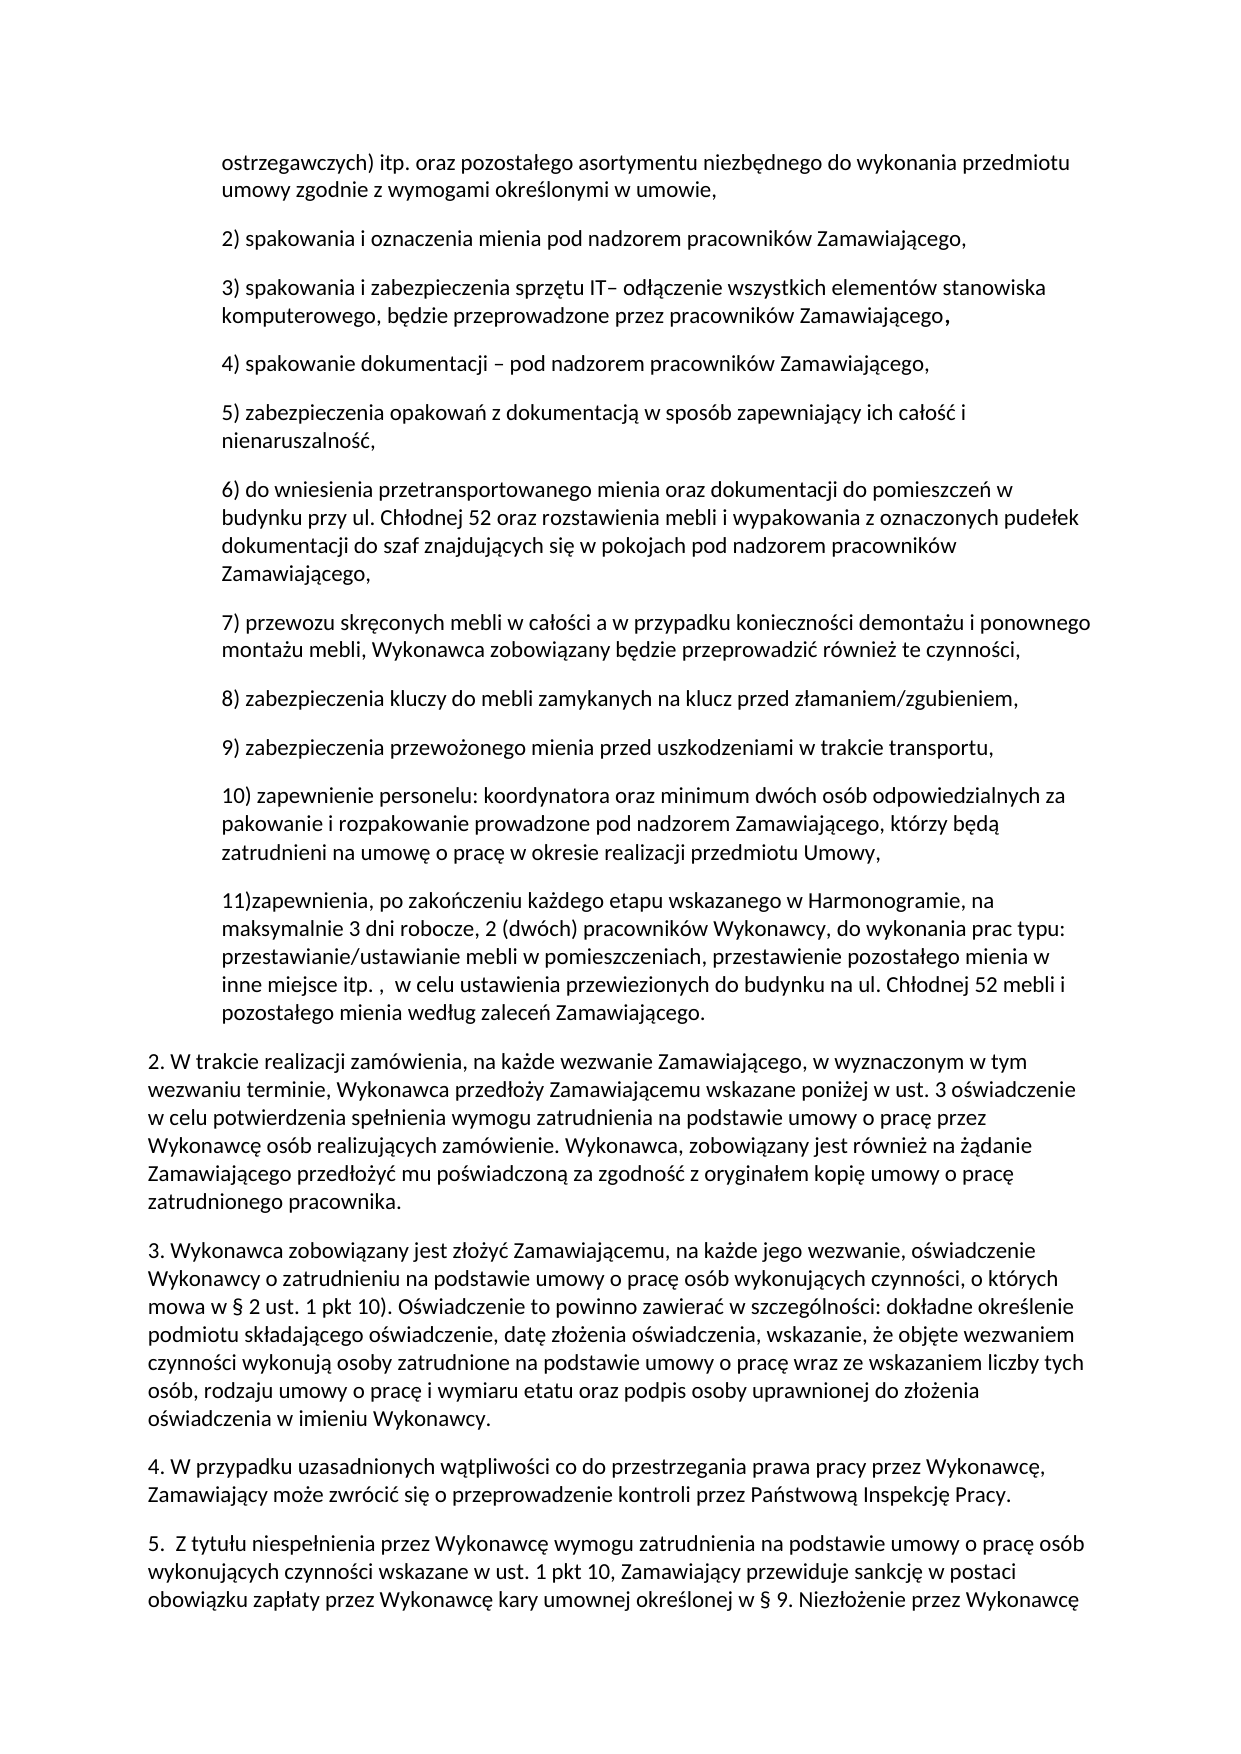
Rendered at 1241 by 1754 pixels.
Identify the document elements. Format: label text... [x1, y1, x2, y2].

text 3) spakowania i zabezpieczenia sprzętu IT– odłączenie wszystkich elementów stanowiska komputerowego, będzie przeprowadzone przez pracowników Zamawiającego, [221, 273, 1093, 329]
text 8) zabezpieczenia kluczy do mebli zamykanych na klucz przed złamaniem/zgubieniem, [221, 684, 1093, 712]
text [221, 148, 1093, 204]
text 3. Wykonawca zobowiązany jest złożyć Zamawiającemu, na każde jego wezwanie, oświadczenie Wykonawcy o zatrudnieniu na podstawie umowy o pracę osób wykonujących czynności, o których mowa w § 2 ust. 1 pkt 10). Oświadczenie to powinno zawierać w szczególności: dokładne określenie podmiotu składającego oświadczenie, datę złożenia oświadczenia, wskazanie, że objęte wezwaniem czynności wykonują osoby zatrudnione na podstawie umowy o pracę wraz ze wskazaniem liczby tych osób, rodzaju umowy o pracę i wymiaru etatu oraz podpis osoby uprawnionej do złożenia oświadczenia w imieniu Wykonawcy. [148, 1236, 1093, 1432]
text 2. W trakcie realizacji zamówienia, na każde wezwanie Zamawiającego, w wyznaczonym w tym wezwaniu terminie, Wykonawca przedłoży Zamawiającemu wskazane poniżej w ust. 3 oświadczenie w celu potwierdzenia spełnienia wymogu zatrudnienia na podstawie umowy o pracę przez Wykonawcę osób realizujących zamówienie. Wykonawca, zobowiązany jest również na żądanie Zamawiającego przedłożyć mu poświadczoną za zgodność z oryginałem kopię umowy o pracę zatrudnionego pracownika. [148, 1047, 1093, 1215]
text 5) zabezpieczenia opakowań z dokumentacją w sposób zapewniający ich całość i nienaruszalność, [221, 398, 1093, 454]
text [148, 1529, 1093, 1613]
text 7) przewozu skręconych mebli w całości a w przypadku konieczności demontażu i ponownego montażu mebli, Wykonawca zobowiązany będzie przeprowadzić również te czynności, [221, 608, 1093, 664]
text 6) do wniesienia przetransportowanego mienia oraz dokumentacji do pomieszczeń w budynku przy ul. Chłodnej 52 oraz rozstawienia mebli i wypakowania z oznaczonych pudełek dokumentacji do szaf znajdujących się w pokojach pod nadzorem pracowników Zamawiającego, [221, 475, 1093, 587]
text 4) spakowanie dokumentacji – pod nadzorem pracowników Zamawiającego, [221, 349, 1093, 378]
text 11)zapewnienia, po zakończeniu każdego etapu wskazanego w Harmonogramie, na maksymalnie 3 dni robocze, 2 (dwóch) pracowników Wykonawcy, do wykonania prac typu: przestawianie/ustawianie mebli w pomieszczeniach, przestawienie pozostałego mienia w inne miejsce itp. , w celu ustawienia przewiezionych do budynku na ul. Chłodnej 52 mebli i pozostałego mienia według zaleceń Zamawiającego. [221, 886, 1093, 1026]
text 10) zapewnienie personelu: koordynatora oraz minimum dwóch osób odpowiedzialnych za pakowanie i rozpakowanie prowadzone pod nadzorem Zamawiającego, którzy będą zatrudnieni na umowę o pracę w okresie realizacji przedmiotu Umowy, [221, 782, 1093, 866]
text 9) zabezpieczenia przewożonego mienia przed uszkodzeniami w trakcie transportu, [221, 733, 1093, 761]
text 4. W przypadku uzasadnionych wątpliwości co do przestrzegania prawa pracy przez Wykonawcę, Zamawiający może zwrócić się o przeprowadzenie kontroli przez Państwową Inspekcję Pracy. [148, 1452, 1093, 1508]
text 2) spakowania i oznaczenia mienia pod nadzorem pracowników Zamawiającego, [221, 224, 1093, 252]
